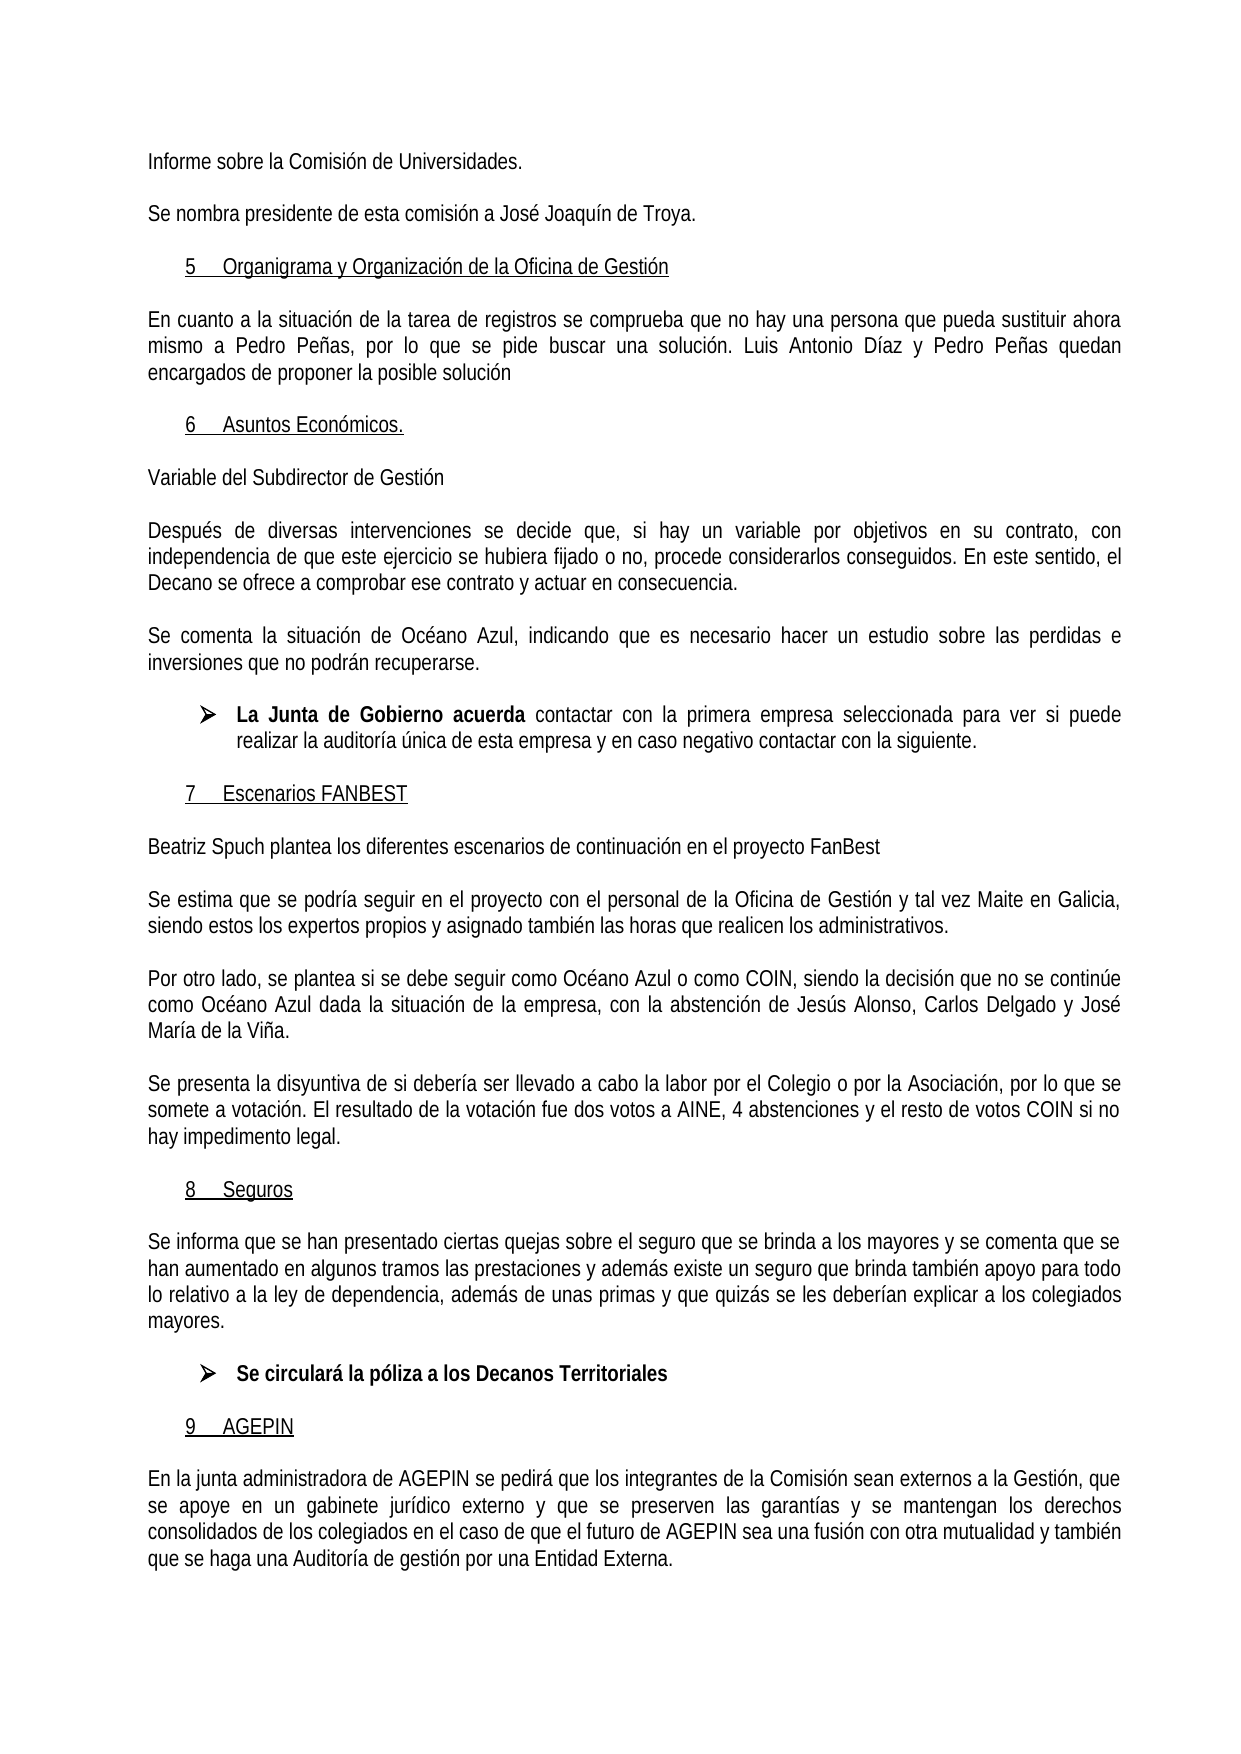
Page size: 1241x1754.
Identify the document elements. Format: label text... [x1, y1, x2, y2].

list Escenarios FANBEST [185, 780, 1122, 807]
list Se circulará la póliza a los Decanos Territoriales [199, 1360, 1122, 1386]
text Beatriz Spuch plantea los diferentes escenarios de continuación en el proyecto FanBest [148, 833, 1122, 859]
text Se nombra presidente de esta comisión a José Joaquín de Troya. [148, 200, 1122, 227]
text Variable del Subdirector de Gestión [148, 464, 1122, 490]
text Después de diversas intervenciones se decide que, si hay un variable por objetivos en su contrato, con independencia de que este ejercicio se hubiera fijado o no, procede considerarlos conseguidos. En este sentido, el Decano se ofrece a comprobar ese contrato y actuar en consecuencia. [148, 517, 1122, 596]
text Por otro lado, se plantea si se debe seguir como Océano Azul o como COIN, siendo la decisión que no se continúe como Océano Azul dada la situación de la empresa, con la abstención de Jesús Alonso, Carlos Delgado y José María de la Viña. [148, 965, 1122, 1044]
text Informe sobre la Comisión de Universidades. [148, 148, 1122, 174]
text En cuanto a la situación de la tarea de registros se comprueba que no hay una persona que pueda sustituir ahora mismo a Pedro Peñas, por lo que se pide buscar una solución. Luis Antonio Díaz y Pedro Peñas quedan encargados de proponer la posible solución [148, 306, 1122, 385]
text Se comenta la situación de Océano Azul, indicando que es necesario hacer un estudio sobre las perdidas e inversiones que no podrán recuperarse. [148, 622, 1122, 675]
list La Junta de Gobierno acuerda contactar con la primera empresa seleccionada para ver si puede realizar la auditoría única de esta empresa y en caso negativo contactar con la siguiente. [199, 701, 1122, 754]
list Asuntos Económicos. [185, 411, 1122, 438]
text Se estima que se podría seguir en el proyecto con el personal de la Oficina de Gestión y tal vez Maite en Galicia, siendo estos los expertos propios y asignado también las horas que realicen los administrativos. [148, 886, 1122, 938]
list Seguros [185, 1176, 1122, 1202]
list AGEPIN [185, 1413, 1122, 1439]
text Se informa que se han presentado ciertas quejas sobre el seguro que se brinda a los mayores y se comenta que se han aumentado en algunos tramos las prestaciones y además existe un seguro que brinda también apoyo para todo lo relativo a la ley de dependencia, además de unas primas y que quizás se les deberían explicar a los colegiados mayores. [148, 1228, 1122, 1334]
text En la junta administradora de AGEPIN se pedirá que los integrantes de la Comisión sean externos a la Gestión, que se apoye en un gabinete jurídico externo y que se preserven las garantías y se mantengan los derechos consolidados de los colegiados en el caso de que el futuro de AGEPIN sea una fusión con otra mutualidad y también que se haga una Auditoría de gestión por una Entidad Externa. [148, 1465, 1122, 1571]
list Organigrama y Organización de la Oficina de Gestión [185, 253, 1122, 279]
text Se presenta la disyuntiva de si debería ser llevado a cabo la labor por el Colegio o por la Asociación, por lo que se somete a votación. El resultado de la votación fue dos votos a AINE, 4 abstenciones y el resto de votos COIN si no hay impedimento legal. [148, 1070, 1122, 1149]
